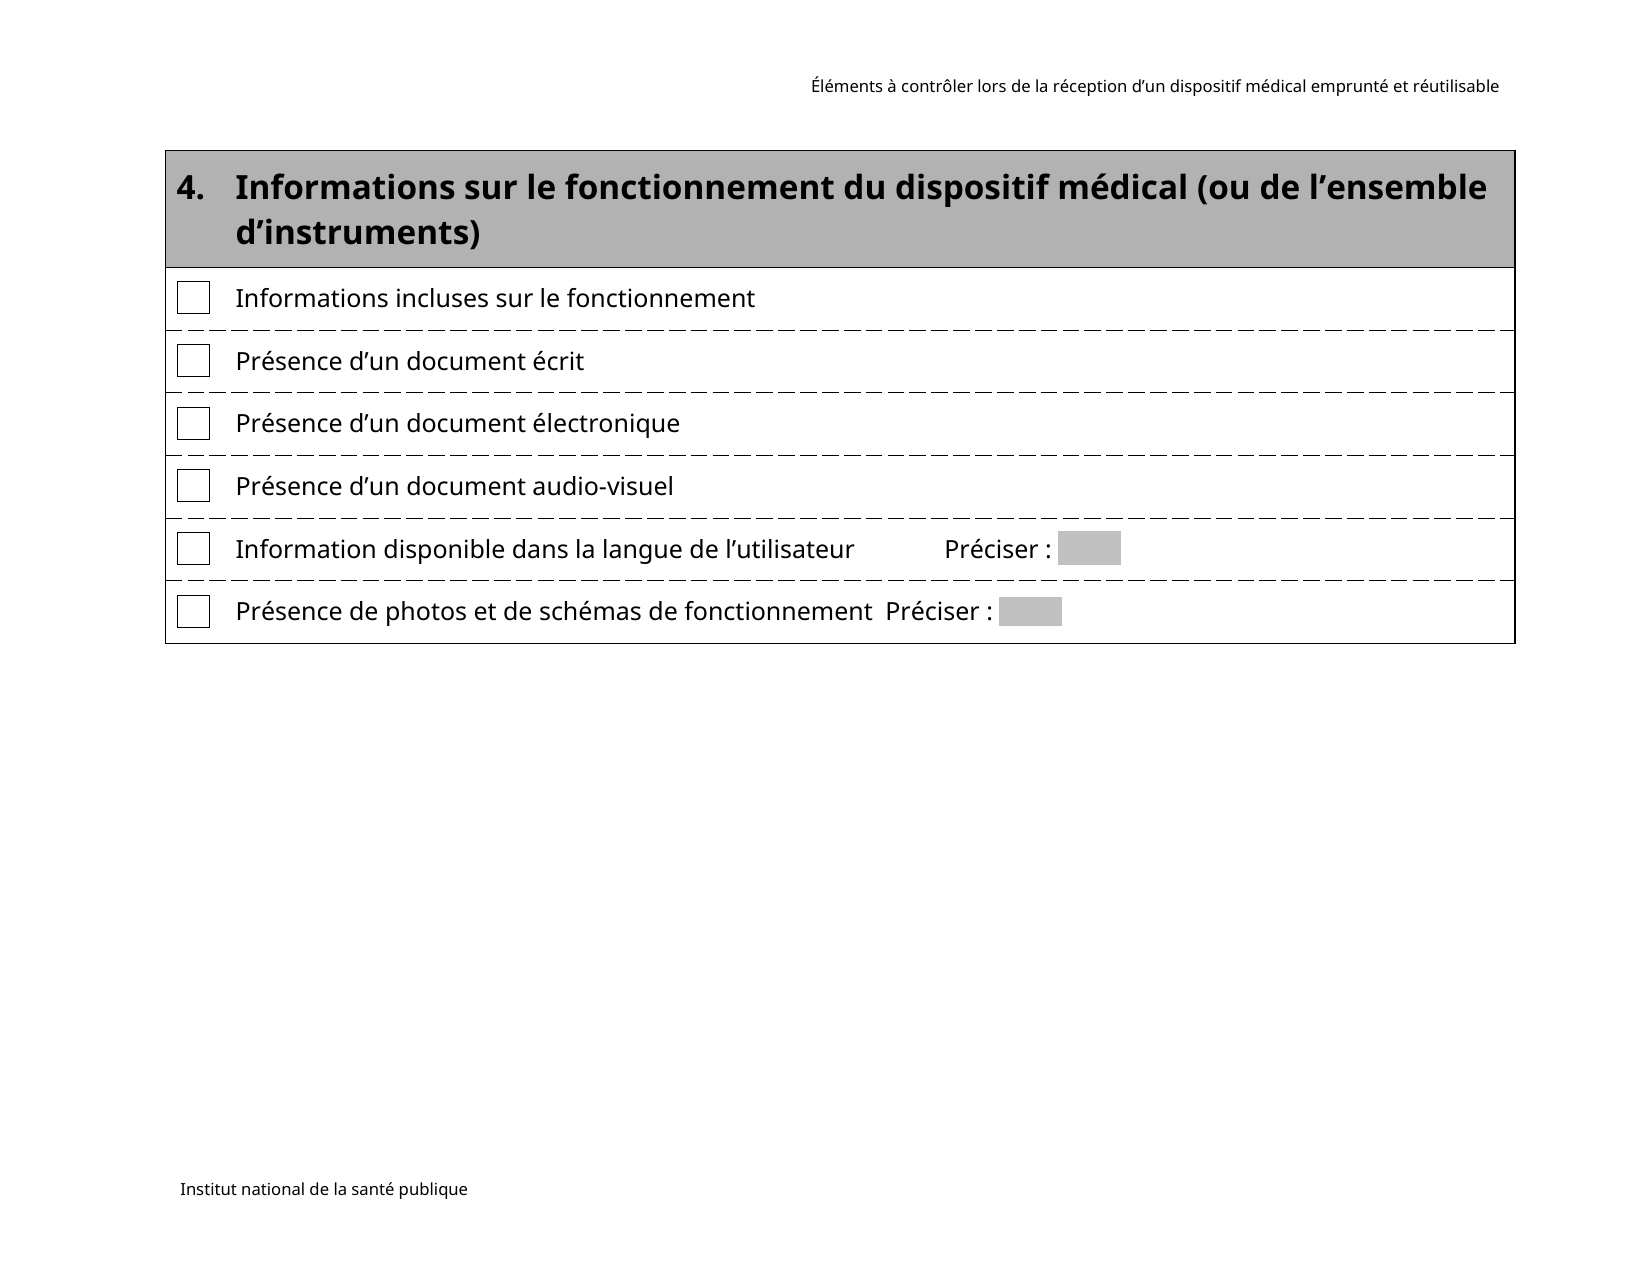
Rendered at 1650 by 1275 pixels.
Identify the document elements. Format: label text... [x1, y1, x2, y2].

table_header Informations sur le fonctionnement du dispositif médical (ou de l’ensemble d’instruments) [166, 151, 1514, 267]
table_cell Présence d’un document électronique [166, 392, 1514, 455]
table_cell Présence d’un document audio-visuel [166, 455, 1514, 518]
table_cell Présence d’un document écrit [166, 330, 1514, 392]
table_cell Information disponible dans la langue de l’utilisateur Préciser : [166, 518, 1514, 580]
table_cell Présence de photos et de schémas de fonctionnement Préciser : [166, 580, 1514, 643]
table_cell Informations incluses sur le fonctionnement [166, 268, 1514, 329]
